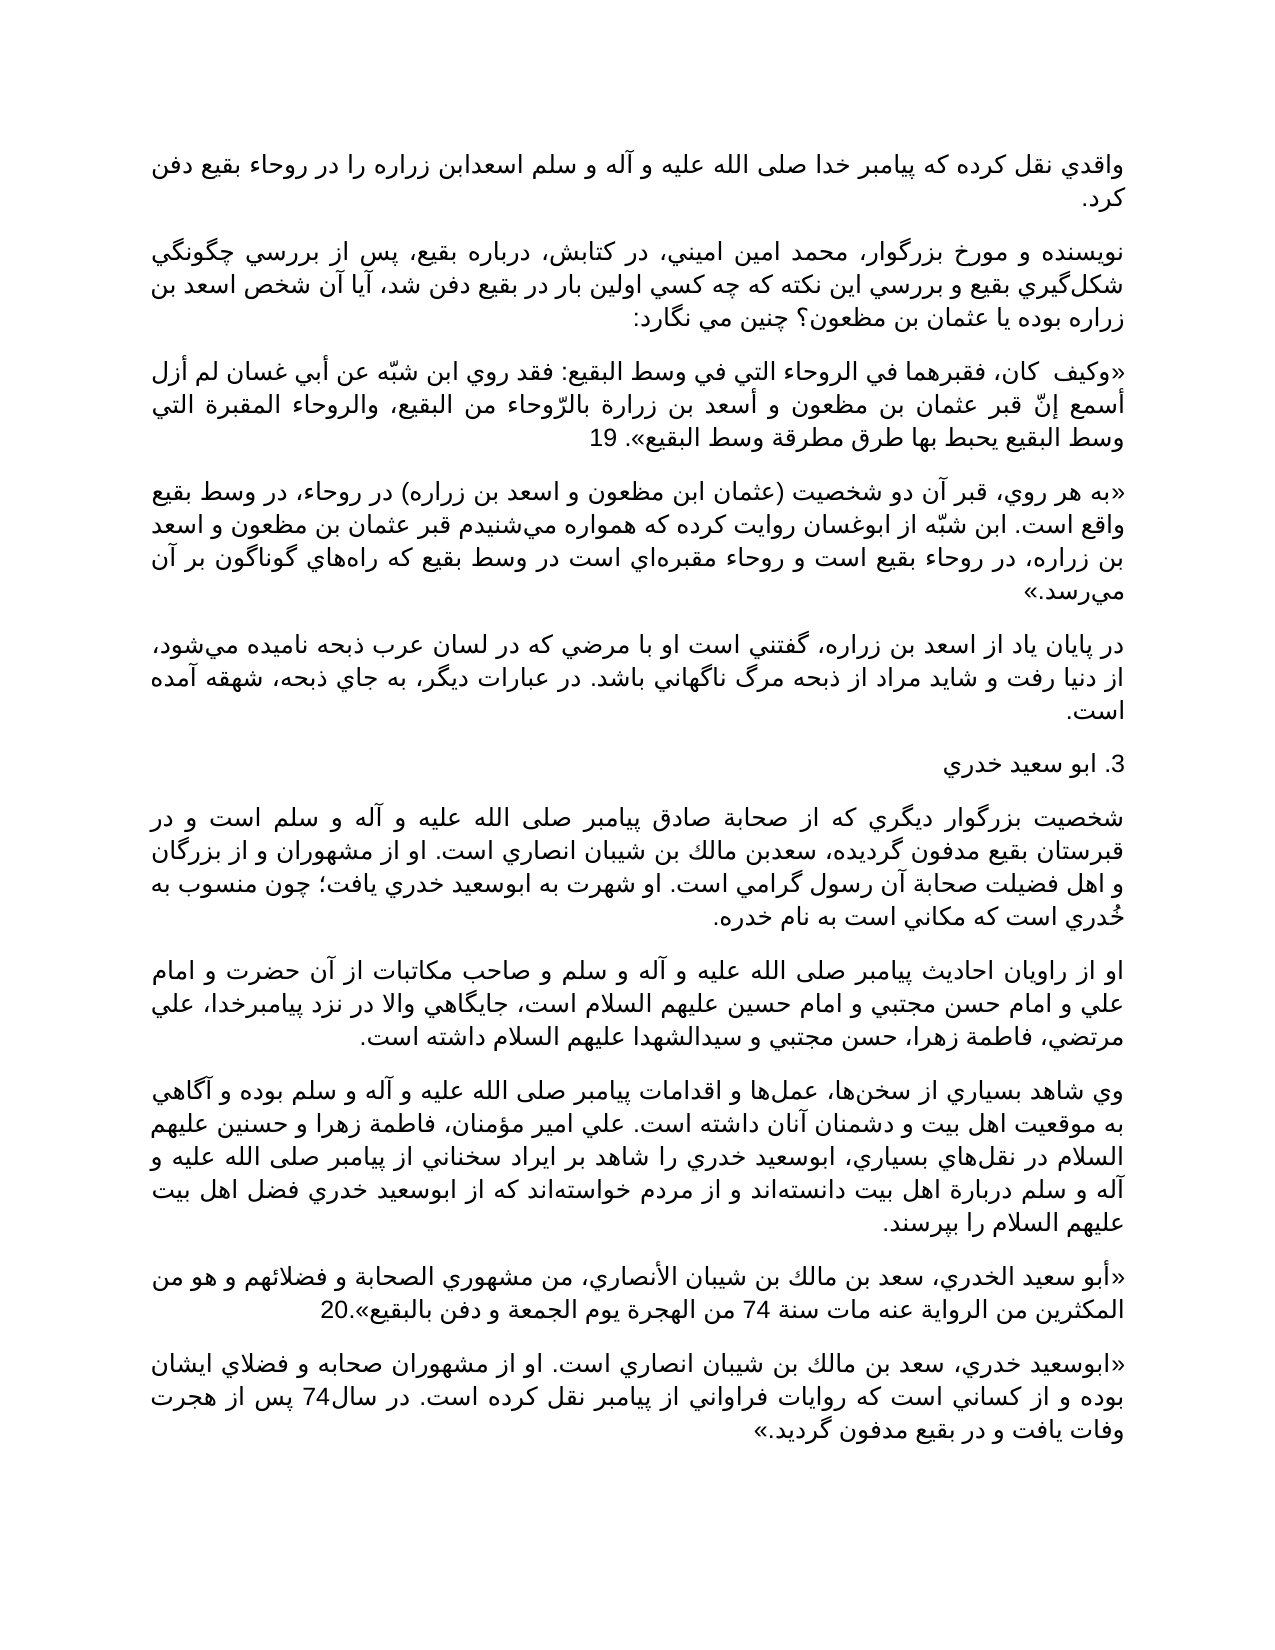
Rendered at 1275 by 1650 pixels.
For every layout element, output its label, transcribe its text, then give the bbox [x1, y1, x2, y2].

text در پايان ياد از اسعد بن زراره، گفتني است او با مرضي كه در لسان عرب ذبحه ناميده مي‌شود، از دنيا رفت و شايد مراد از ذبحه مرگ ناگهاني باشد. در عبارات ديگر، به جاي ذبحه، شهقه آمده است. [150, 629, 1125, 724]
text «ابوسعيد خدري، سعد بن مالك بن شيبان انصاري است. او از مشهوران صحابه و فضلاي ايشان بوده و از كساني است كه روايات فراواني از پيامبر نقل کرده است. در سال74 پس از هجرت وفات يافت و در بقيع مدفون گرديد.» [150, 1349, 1125, 1444]
text او از راويان احاديث پيامبر صلی الله علیه و آله و سلم و صاحب مكاتبات از آن حضرت و امام علي و امام حسن مجتبي و امام حسين علیهم السلام است، جايگاهي والا در نزد پيامبرخدا، علي مرتضي، فاطمة زهرا، حسن مجتبي و سيدالشهدا علیهم السلام داشته است. [150, 956, 1125, 1051]
text نويسنده و مورخ بزرگوار، محمد امين اميني، در كتابش، درباره بقيع، پس از بررسي چگونگي شكل‌گيري بقيع و بررسي اين نكته كه چه كسي اولين بار در بقيع دفن شد، آيا آن شخص اسعد بن زراره بوده يا عثمان بن مظعون؟ چنين مي نگارد: [150, 237, 1125, 332]
text شخصيت بزرگوار ديگري كه از صحابة صادق پيامبر صلی الله علیه و آله و سلم است و در قبرستان بقيع مدفون گرديده، سعدبن مالك بن شيبان انصاري است. او از مشهوران و از بزرگان و اهل فضيلت صحابة آن رسول گرامي است. او شهرت به ابوسعيد خدري يافت؛ چون منسوب به خُدري است كه مكاني است به نام خدره. [150, 803, 1125, 931]
text وي شاهد بسياري از سخن‌ها، عمل‌ها و اقدامات پيامبر صلی الله علیه و آله و سلم بوده و آگاهي به موقعيت اهل بيت و دشمنان آنان داشته است. علي امير مؤمنان، فاطمة زهرا و حسنين علیهم السلام در نقل‌هاي بسياري، ابوسعيد خدري را شاهد بر ايراد سخناني از پيامبر صلی الله علیه و آله و سلم دربارة اهل بيت دانسته‌اند و از مردم خواسته‌اند كه از ابوسعيد خدري فضل اهل بيت علیهم السلام را بپرسند. [150, 1076, 1125, 1237]
text «به هر روي، قبر آن دو شخصيت (عثمان ابن مظعون و اسعد بن زراره) در روحاء، در وسط بقيع واقع است. ابن شبّه از ابوغسان روايت كرده كه همواره مي‌شنيدم قبر عثمان بن مظعون و اسعد بن زراره، در روحاء بقيع است و روحاء مقبره‌اي است در وسط بقيع كه راه‌هاي گوناگون بر آن مي‌رسد.» [150, 477, 1125, 604]
text «أبو سعيد الخدري، سعد بن مالك بن شيبان الأنصاري، من مشهوري الصحابة و فضلائهم و هو من المكثرين من الرواية عنه مات سنة 74 ‌من الهجرة يوم الجمعة و دفن بالبقيع».20 [150, 1262, 1125, 1324]
text 3. ابو سعيد خدري [150, 749, 1125, 778]
text «وكيف ‌ كان، فقبرهما في الروحاء التي في وسط البقيع: فقد روي ابن شبّه عن أبي غسان لم أزل أسمع إنّ قبر عثمان بن مظعون و أسعد بن زرارة بالرّوحاء من البقيع، والروحاء المقبرة التي وسط البقيع يحبط بها طرق مطرقة وسط البقيع». 19 [150, 357, 1125, 452]
text واقدي نقل كرده كه پيامبر خدا صلی الله علیه و آله و سلم اسعدابن زراره را در روحاء بقيع دفن کرد. [150, 150, 1125, 212]
